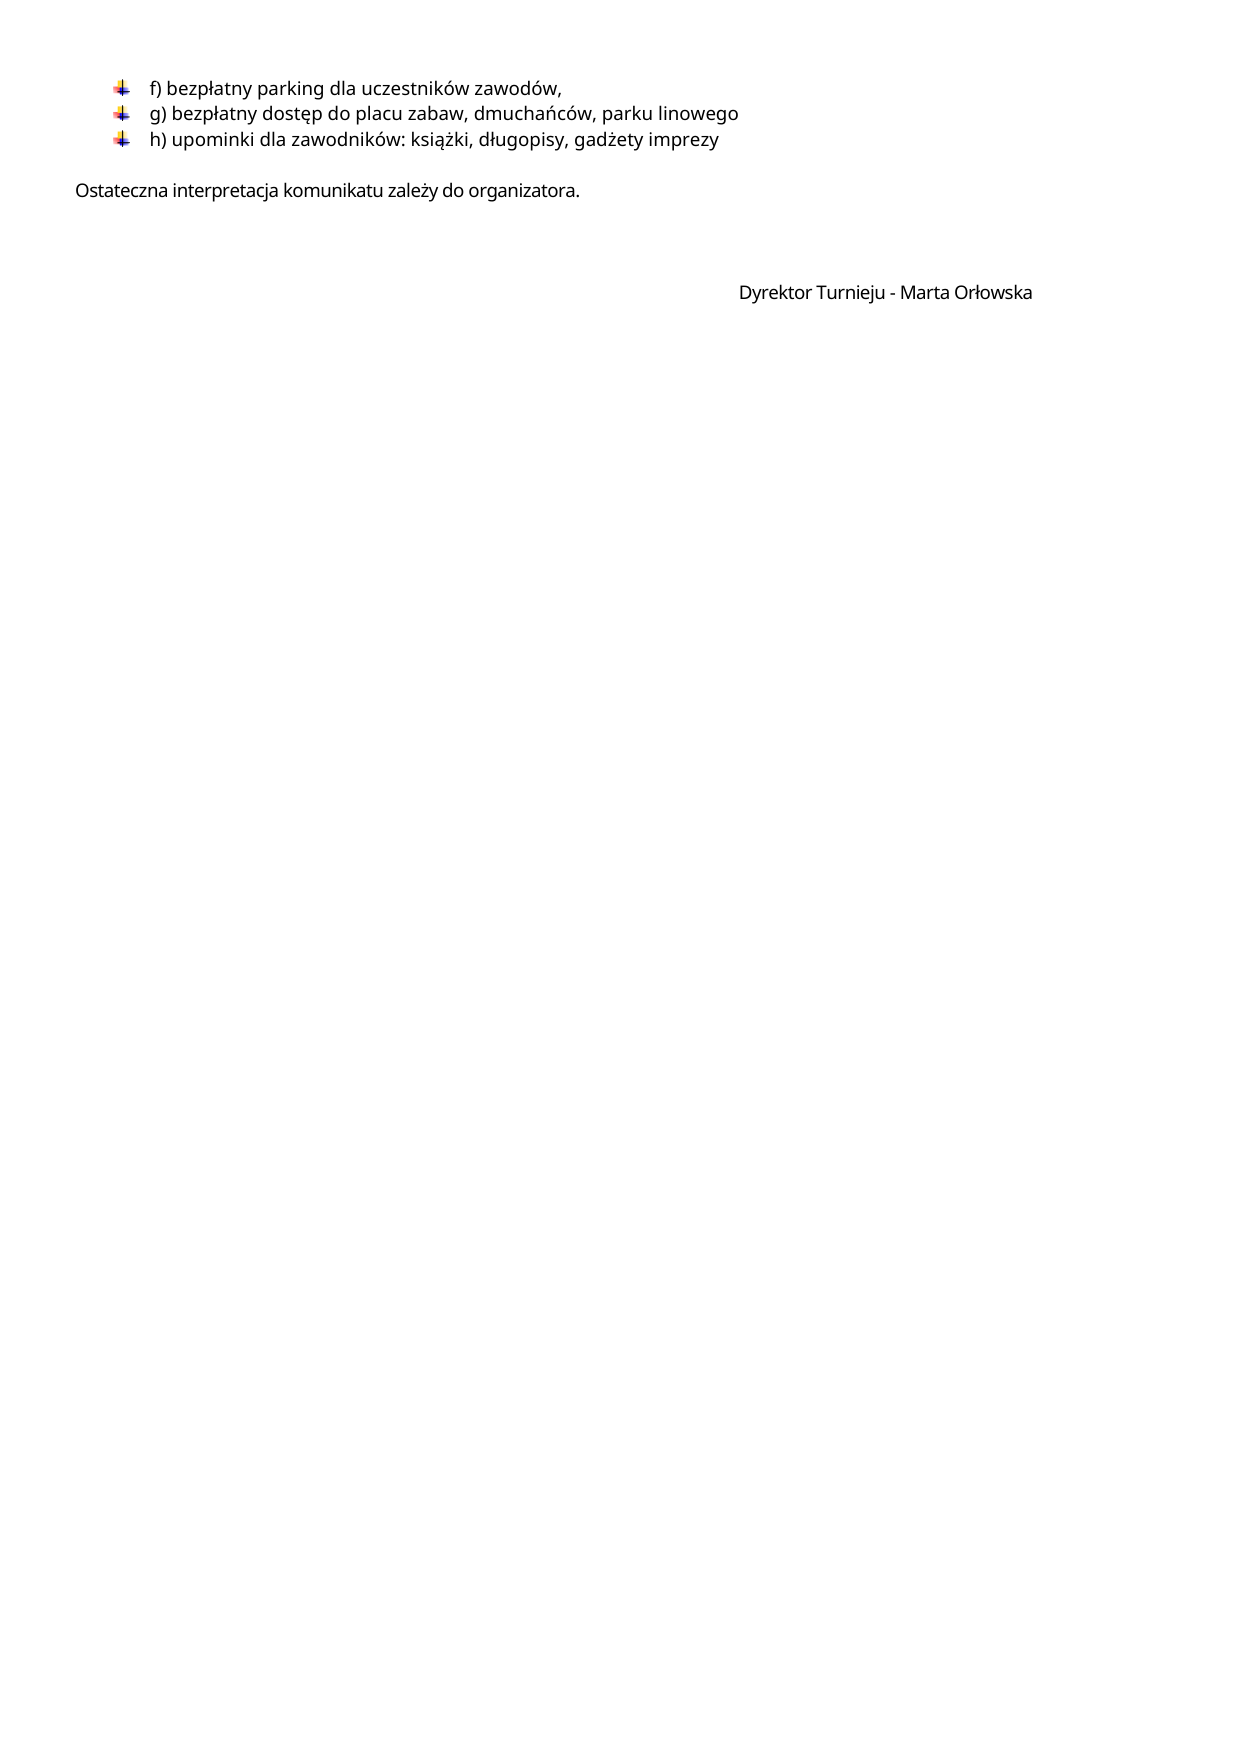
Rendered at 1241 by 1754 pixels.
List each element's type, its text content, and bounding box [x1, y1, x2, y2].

list f) bezpłatny parking dla uczestników zawodów, [112, 75, 1165, 101]
picture [113, 129, 130, 147]
list h) upominki dla zawodników: książki, długopisy, gadżety imprezy [112, 126, 1165, 152]
text Dyrektor Turnieju - Marta Orłowska [739, 279, 1165, 305]
list g) bezpłatny dostęp do placu zabaw, dmuchańców, parku linowego [112, 101, 1165, 126]
picture [113, 78, 130, 96]
picture [113, 104, 130, 121]
text Ostateczna interpretacja komunikatu zależy do organizatora. [75, 177, 1165, 203]
